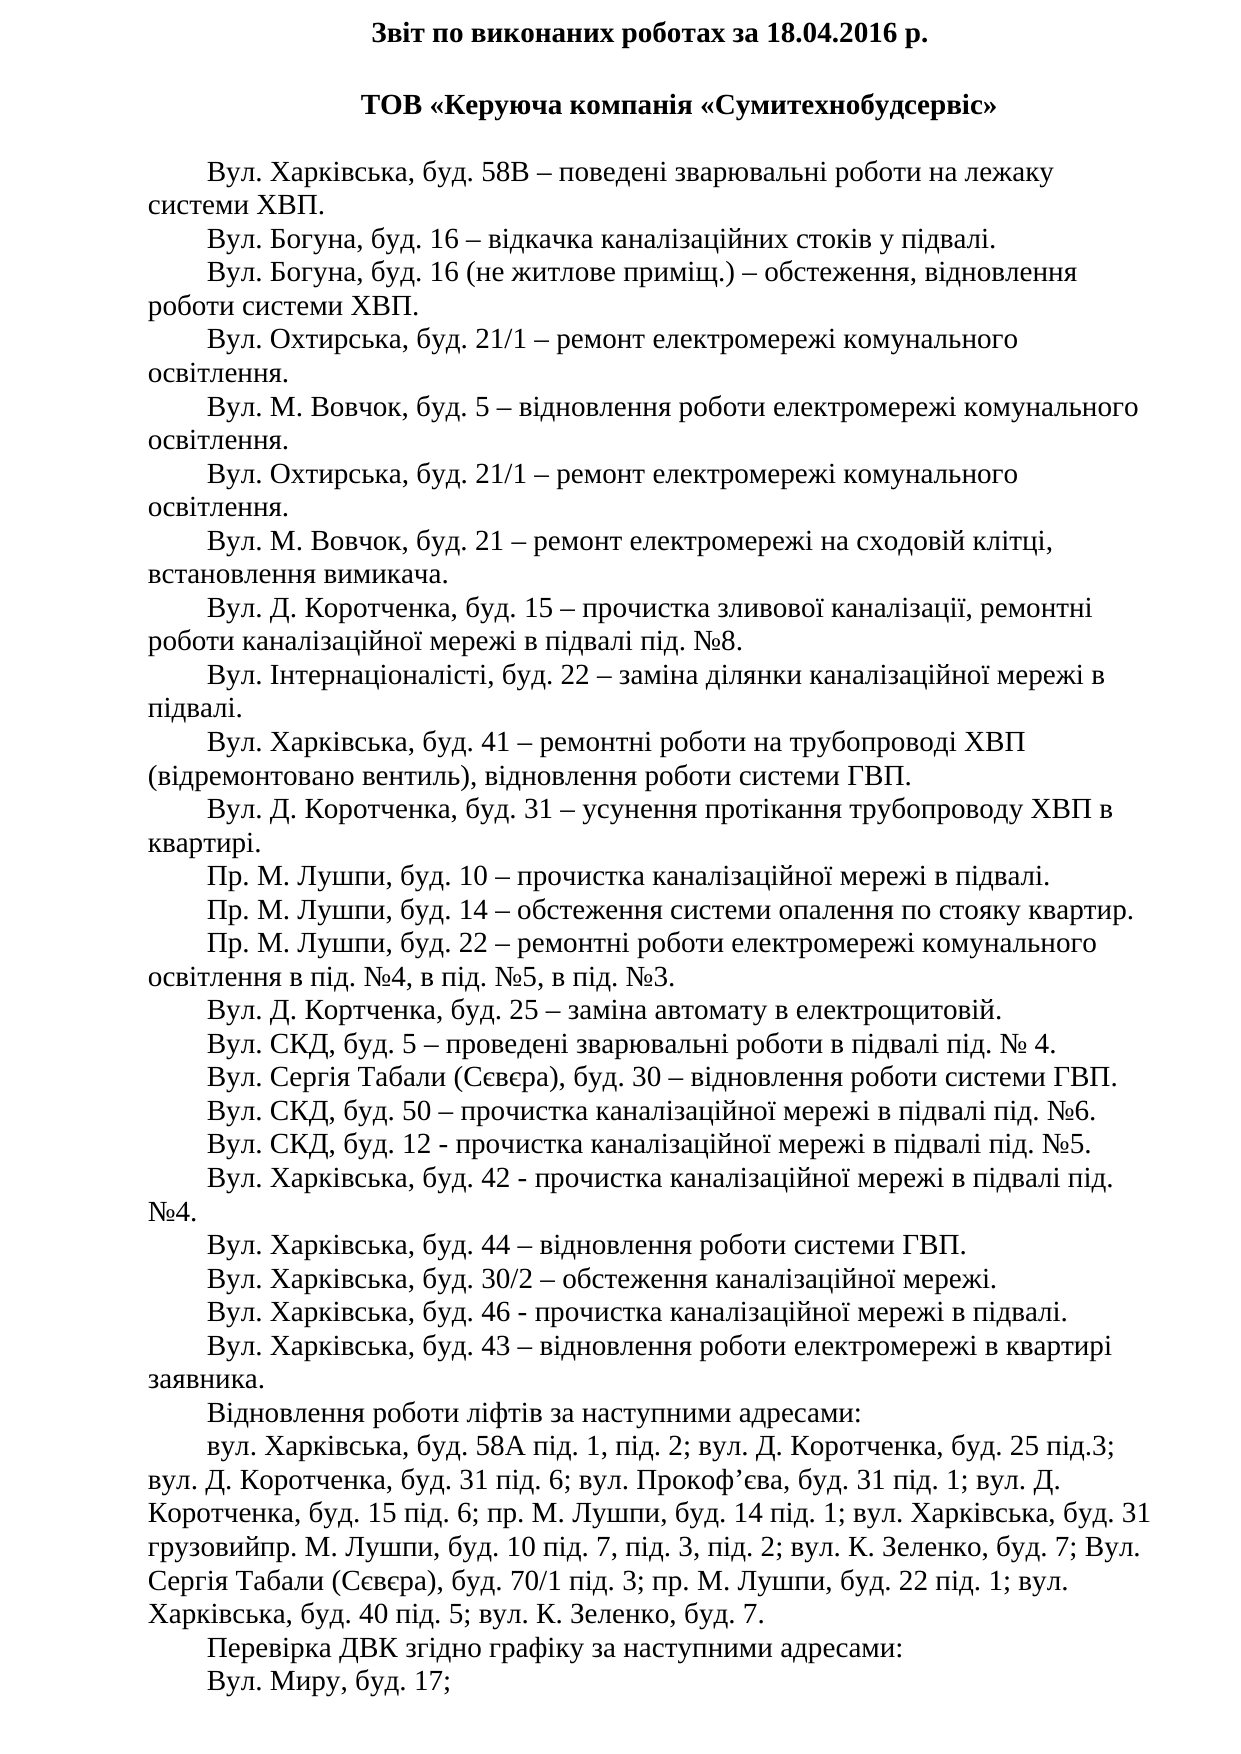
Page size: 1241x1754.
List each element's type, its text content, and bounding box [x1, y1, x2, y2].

text Вул. Інтернаціоналісті, буд. 22 – заміна ділянки каналізаційної мережі в підвалі. [148, 657, 1152, 724]
text Вул. Харківська, буд. 46 - прочистка каналізаційної мережі в підвалі. [148, 1294, 1152, 1328]
text Вул. Харківська, буд. 41 – ремонтні роботи на трубопроводі ХВП (відремонтовано вентиль), відновлення роботи системи ГВП. [148, 724, 1152, 791]
text Відновлення роботи ліфтів за наступними адресами: [148, 1395, 1152, 1428]
text Вул. Сергія Табали (Сєвєра), буд. 30 – відновлення роботи системи ГВП. [148, 1059, 1152, 1093]
text Вул. М. Вовчок, буд. 21 – ремонт електромережі на сходовій клітці, встановлення вимикача. [148, 523, 1152, 590]
text Вул. Охтирська, буд. 21/1 – ремонт електромережі комунального освітлення. [148, 322, 1152, 389]
text Вул. М. Вовчок, буд. 5 – відновлення роботи електромережі комунального освітлення. [148, 389, 1152, 456]
text ТОВ «Керуюча компанія «Сумитехнобудсервіс» [148, 87, 1152, 120]
text Пр. М. Лушпи, буд. 10 – прочистка каналізаційної мережі в підвалі. [148, 858, 1152, 892]
text Вул. Харківська, буд. 44 – відновлення роботи системи ГВП. [148, 1227, 1152, 1261]
text Вул. Богуна, буд. 16 (не житлове приміщ.) – обстеження, відновлення роботи системи ХВП. [148, 254, 1152, 322]
text вул. Харківська, буд. 58А під. 1, під. 2; вул. Д. Коротченка, буд. 25 під.3; вул. Д. Коротченка, буд. 31 під. 6; вул. Прокоф’єва, буд. 31 під. 1; вул. Д. Коротченка, буд. 15 під. 6; пр. М. Лушпи, буд. 14 під. 1; вул. Харківська, буд. 31 грузовийпр. М. Лушпи, буд. 10 під. 7, під. 3, під. 2; вул. К. Зеленко, буд. 7; Вул. Сергія Табали (Сєвєра), буд. 70/1 під. 3; пр. М. Лушпи, буд. 22 під. 1; вул. Харківська, буд. 40 під. 5; вул. К. Зеленко, буд. 7. [148, 1428, 1152, 1630]
text Вул. Д. Коротченка, буд. 15 – прочистка зливової каналізації, ремонтні роботи каналізаційної мережі в підвалі під. №8. [148, 590, 1152, 657]
text Пр. М. Лушпи, буд. 22 – ремонтні роботи електромережі комунального освітлення в під. №4, в під. №5, в під. №3. [148, 925, 1152, 992]
text Вул. Миру, буд. 17; [148, 1663, 1152, 1697]
text Вул. Харківська, буд. 42 - прочистка каналізаційної мережі в підвалі під. №4. [148, 1160, 1152, 1227]
text Вул. Харківська, буд. 43 – відновлення роботи електромережі в квартирі заявника. [148, 1328, 1152, 1395]
text Перевірка ДВК згідно графіку за наступними адресами: [148, 1630, 1152, 1663]
text Вул. Богуна, буд. 16 – відкачка каналізаційних стоків у підвалі. [148, 221, 1152, 254]
text Вул. Харківська, буд. 58В – поведені зварювальні роботи на лежаку системи ХВП. [148, 154, 1152, 221]
text Вул. СКД, буд. 5 – проведені зварювальні роботи в підвалі під. № 4. [148, 1026, 1152, 1059]
text Вул. Охтирська, буд. 21/1 – ремонт електромережі комунального освітлення. [148, 456, 1152, 523]
text Пр. М. Лушпи, буд. 14 – обстеження системи опалення по стояку квартир. [148, 892, 1152, 925]
text Вул. Д. Коротченка, буд. 31 – усунення протікання трубопроводу ХВП в квартирі. [148, 791, 1152, 858]
text Вул. Харківська, буд. 30/2 – обстеження каналізаційної мережі. [148, 1261, 1152, 1294]
text Вул. СКД, буд. 50 – прочистка каналізаційної мережі в підвалі під. №6. [148, 1093, 1152, 1127]
text Вул. Д. Кортченка, буд. 25 – заміна автомату в електрощитовій. [148, 992, 1152, 1026]
text Вул. СКД, буд. 12 - прочистка каналізаційної мережі в підвалі під. №5. [148, 1127, 1152, 1160]
text Звіт по виконаних роботах за 18.04.2016 р. [148, 15, 1152, 48]
